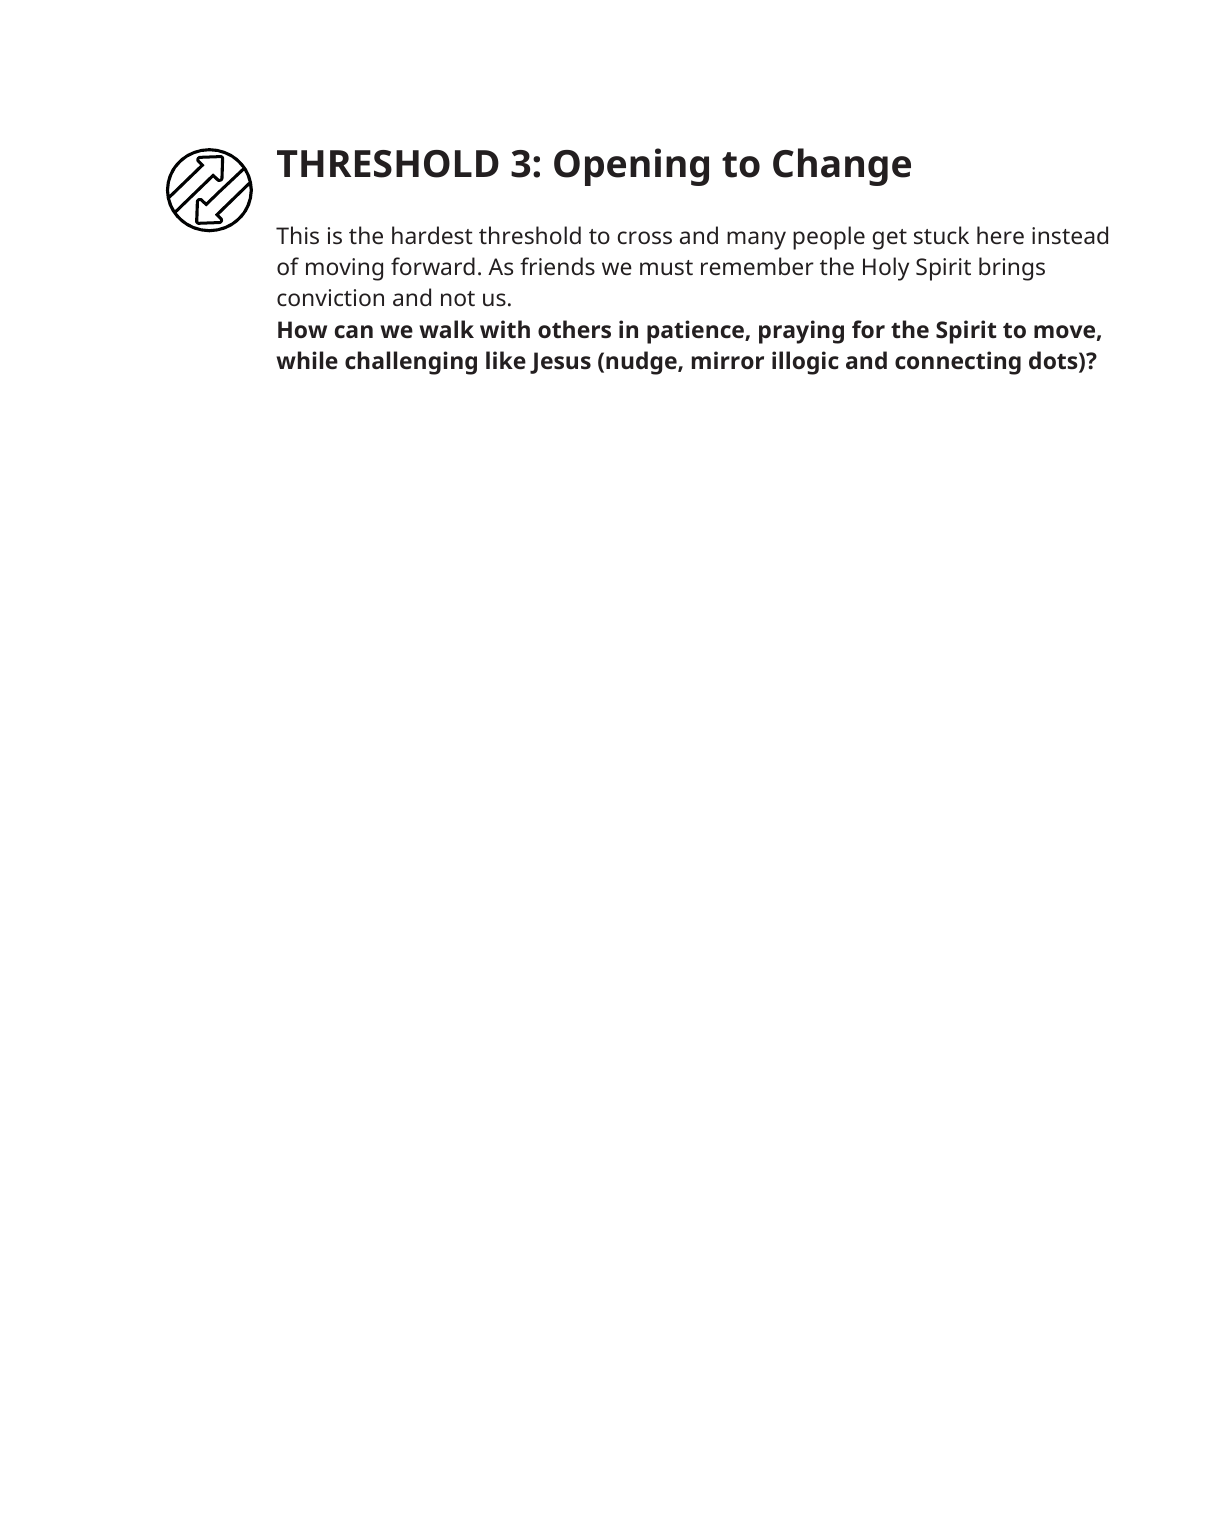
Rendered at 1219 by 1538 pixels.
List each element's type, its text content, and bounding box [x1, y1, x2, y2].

text while challenging like Jesus (nudge, mirror illogic and connecting dots)? [276, 345, 1125, 376]
text This is the hardest threshold to cross and many people get stuck here instead of moving forward. As friends we must remember the Holy Spirit brings conviction and not us. [276, 220, 1113, 313]
text THRESHOLD 3: Opening to Change [276, 137, 1125, 188]
text How can we walk with others in patience, praying for the Spirit to move, [276, 313, 1125, 345]
